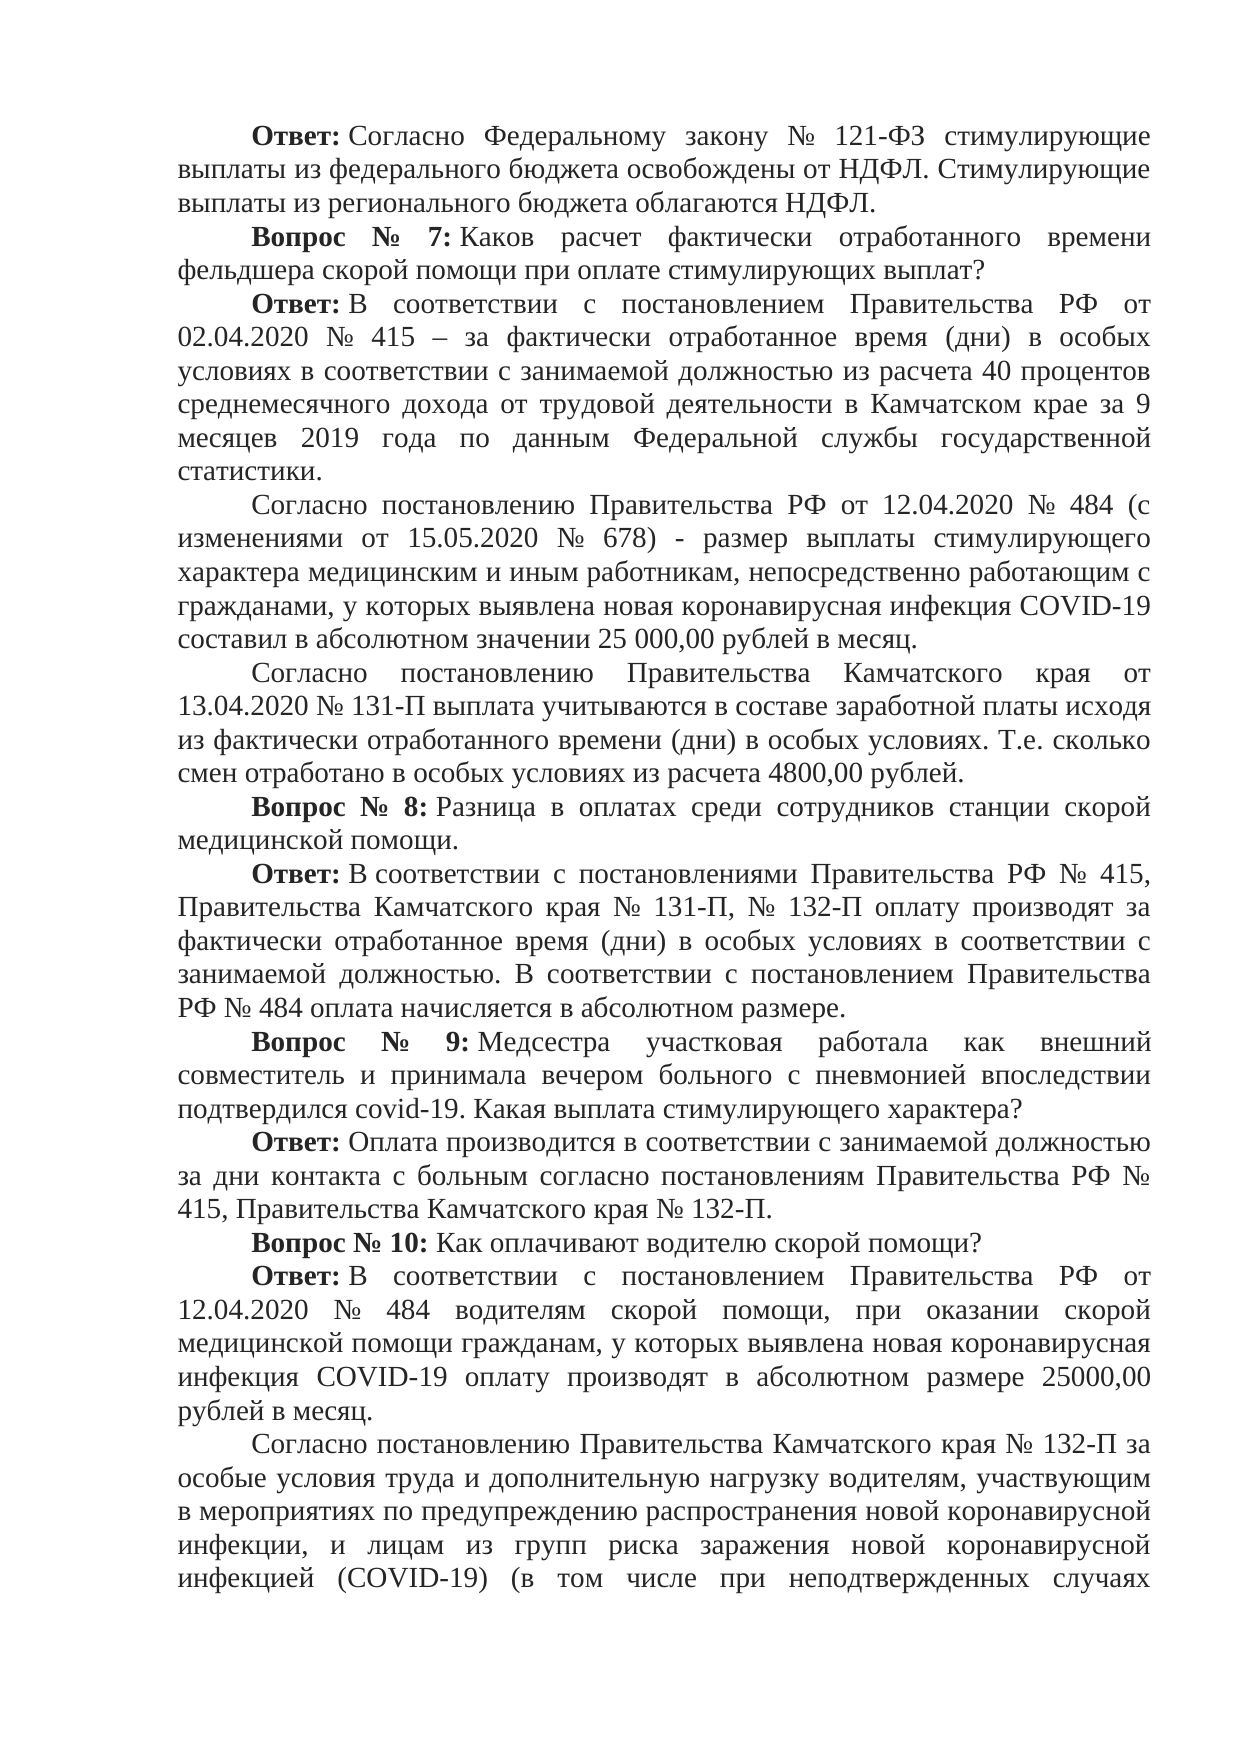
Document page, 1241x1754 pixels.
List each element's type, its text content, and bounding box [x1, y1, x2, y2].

text Ответ: Согласно Федеральному закону № 121-ФЗ стимулирующие выплаты из федерального бюджета освобождены от НДФЛ. Стимулирующие выплаты из регионального бюджета облагаются НДФЛ. [177, 118, 1152, 219]
text Ответ: Оплата производится в соответствии с занимаемой должностью за дни контакта с больным согласно постановлениям Правительства РФ № 415, Правительства Камчатского края № 132-П. [177, 1124, 1152, 1225]
text Вопрос № 9: Медсестра участковая работала как внешний совместитель и принимала вечером больного с пневмонией впоследствии подтвердился covid-19. Какая выплата стимулирующего характера? [177, 1024, 1152, 1124]
text Согласно постановлению Правительства РФ от 12.04.2020 № 484 (с изменениями от 15.05.2020 № 678) - размер выплаты стимулирующего характера медицинским и иным работникам, непосредственно работающим с гражданами, у которых выявлена новая коронавирусная инфекция COVID-19 составил в абсолютном значении 25 000,00 рублей в месяц. [177, 487, 1152, 655]
text Вопрос № 8: Разница в оплатах среди сотрудников станции скорой медицинской помощи. [177, 789, 1152, 856]
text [177, 1426, 1152, 1594]
text Согласно постановлению Правительства Камчатского края от 13.04.2020 № 131-П выплата учитываются в составе заработной платы исходя из фактически отработанного времени (дни) в особых условиях. Т.е. сколько смен отработано в особых условиях из расчета 4800,00 рублей. [177, 655, 1152, 789]
text Ответ: В соответствии с постановлениями Правительства РФ № 415, Правительства Камчатского края № 131-П, № 132-П оплату производят за фактически отработанное время (дни) в особых условиях в соответствии с занимаемой должностью. В соответствии с постановлением Правительства РФ № 484 оплата начисляется в абсолютном размере. [177, 856, 1152, 1024]
text Вопрос № 10: Как оплачивают водителю скорой помощи? [177, 1225, 1152, 1258]
text Ответ: В соответствии с постановлением Правительства РФ от 12.04.2020 № 484 водителям скорой помощи, при оказании скорой медицинской помощи гражданам, у которых выявлена новая коронавирусная инфекция COVID-19 оплату производят в абсолютном размере 25000,00 рублей в месяц. [177, 1258, 1152, 1426]
text Вопрос № 7: Каков расчет фактически отработанного времени фельдшера скорой помощи при оплате стимулирующих выплат? [177, 219, 1152, 286]
text Ответ: В соответствии с постановлением Правительства РФ от 02.04.2020 № 415 – за фактически отработанное время (дни) в особых условиях в соответствии с занимаемой должностью из расчета 40 процентов среднемесячного дохода от трудовой деятельности в Камчатском крае за 9 месяцев 2019 года по данным Федеральной службы государственной статистики. [177, 286, 1152, 487]
